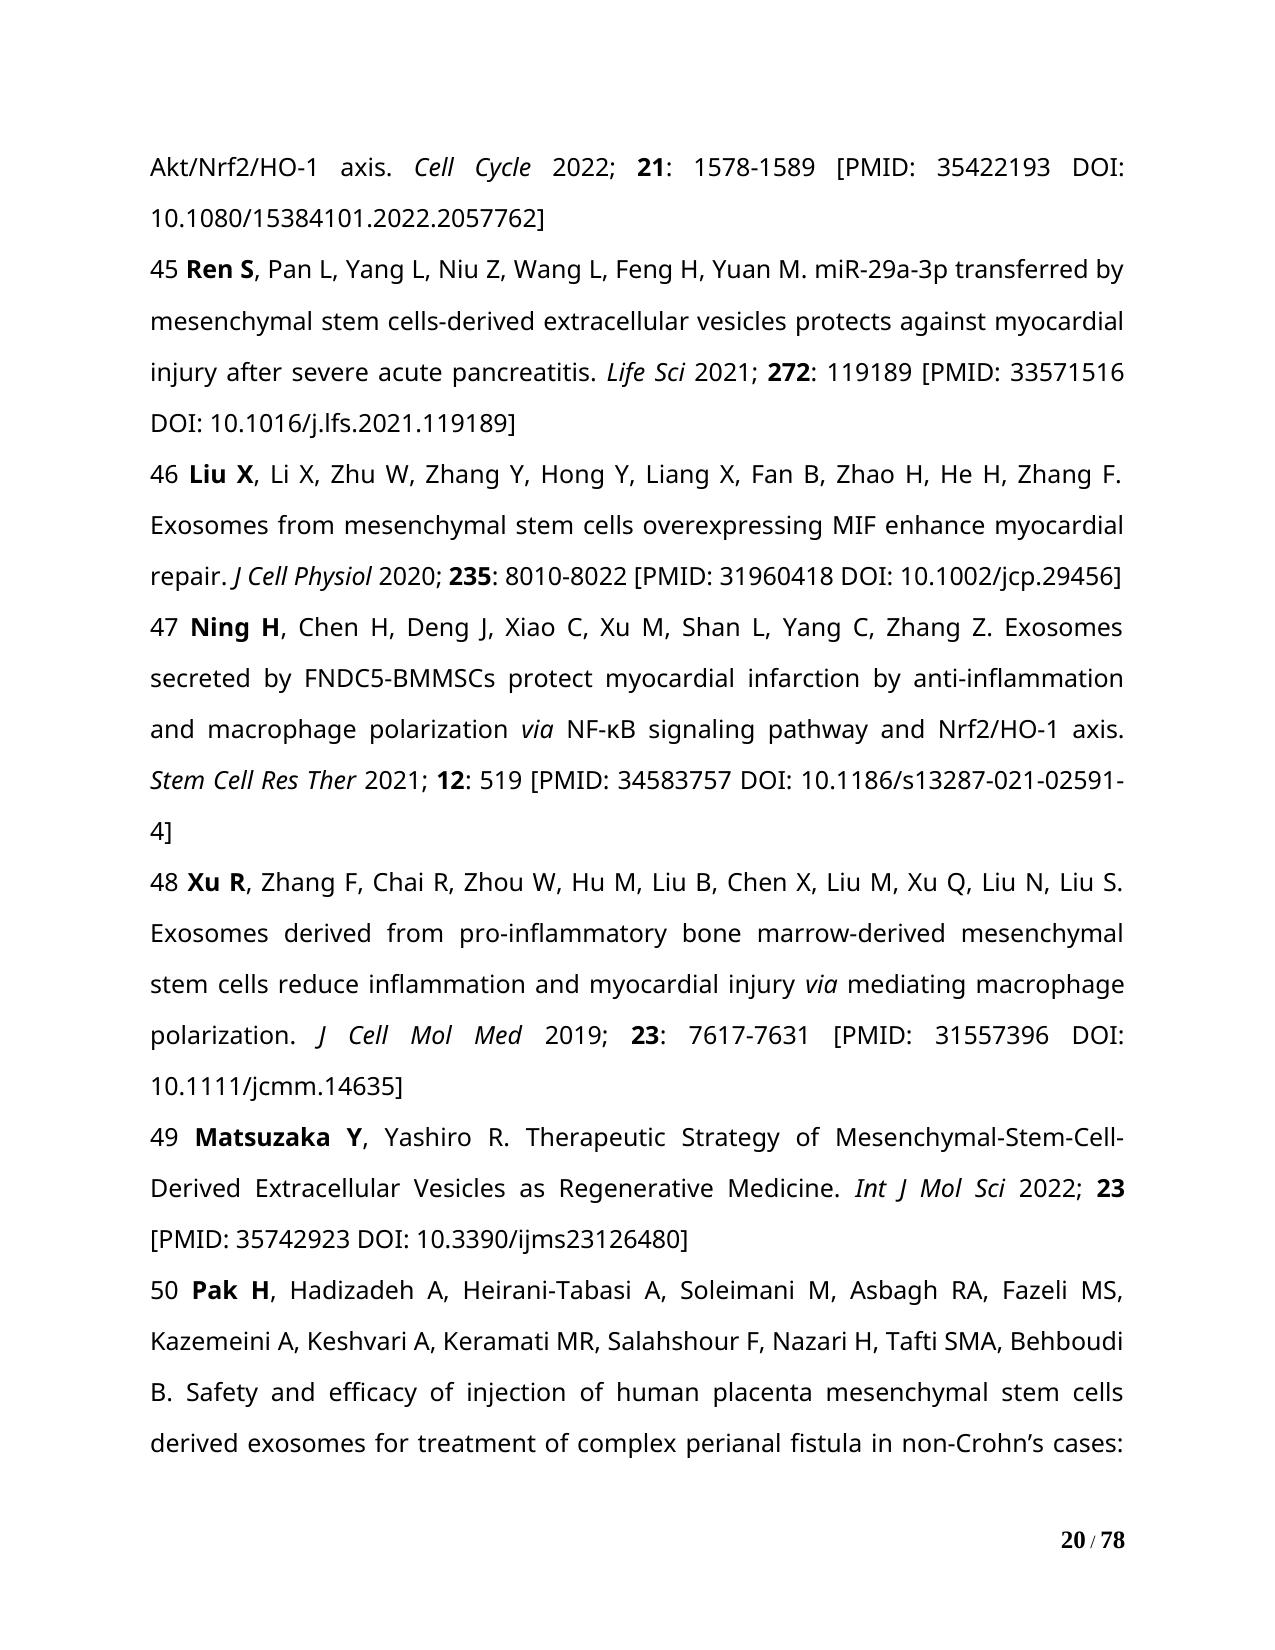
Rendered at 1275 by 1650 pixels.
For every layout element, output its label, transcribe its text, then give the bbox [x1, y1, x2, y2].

text 47 Ning H, Chen H, Deng J, Xiao C, Xu M, Shan L, Yang C, Zhang Z. Exosomes secreted by FNDC5-BMMSCs protect myocardial infarction by anti-inflammation and macrophage polarization via NF-κB signaling pathway and Nrf2/HO-1 axis. Stem Cell Res Ther 2021; 12: 519 [PMID: 34583757 DOI: 10.1186/s13287-021-02591-4] [150, 609, 1125, 848]
text 48 Xu R, Zhang F, Chai R, Zhou W, Hu M, Liu B, Chen X, Liu M, Xu Q, Liu N, Liu S. Exosomes derived from pro-inflammatory bone marrow-derived mesenchymal stem cells reduce inflammation and myocardial injury via mediating macrophage polarization. J Cell Mol Med 2019; 23: 7617-7631 [PMID: 31557396 DOI: 10.1111/jcmm.14635] [150, 864, 1125, 1103]
text 46 Liu X, Li X, Zhu W, Zhang Y, Hong Y, Liang X, Fan B, Zhao H, He H, Zhang F. Exosomes from mesenchymal stem cells overexpressing MIF enhance myocardial repair. J Cell Physiol 2020; 235: 8010-8022 [PMID: 31960418 DOI: 10.1002/jcp.29456] [150, 456, 1125, 592]
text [150, 1273, 1125, 1460]
text 49 Matsuzaka Y, Yashiro R. Therapeutic Strategy of Mesenchymal-Stem-Cell-Derived Extracellular Vesicles as Regenerative Medicine. Int J Mol Sci 2022; 23 [PMID: 35742923 DOI: 10.3390/ijms23126480] [150, 1120, 1125, 1256]
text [150, 150, 1125, 235]
text 45 Ren S, Pan L, Yang L, Niu Z, Wang L, Feng H, Yuan M. miR-29a-3p transferred by mesenchymal stem cells-derived extracellular vesicles protects against myocardial injury after severe acute pancreatitis. Life Sci 2021; 272: 119189 [PMID: 33571516 DOI: 10.1016/j.lfs.2021.119189] [150, 252, 1125, 439]
